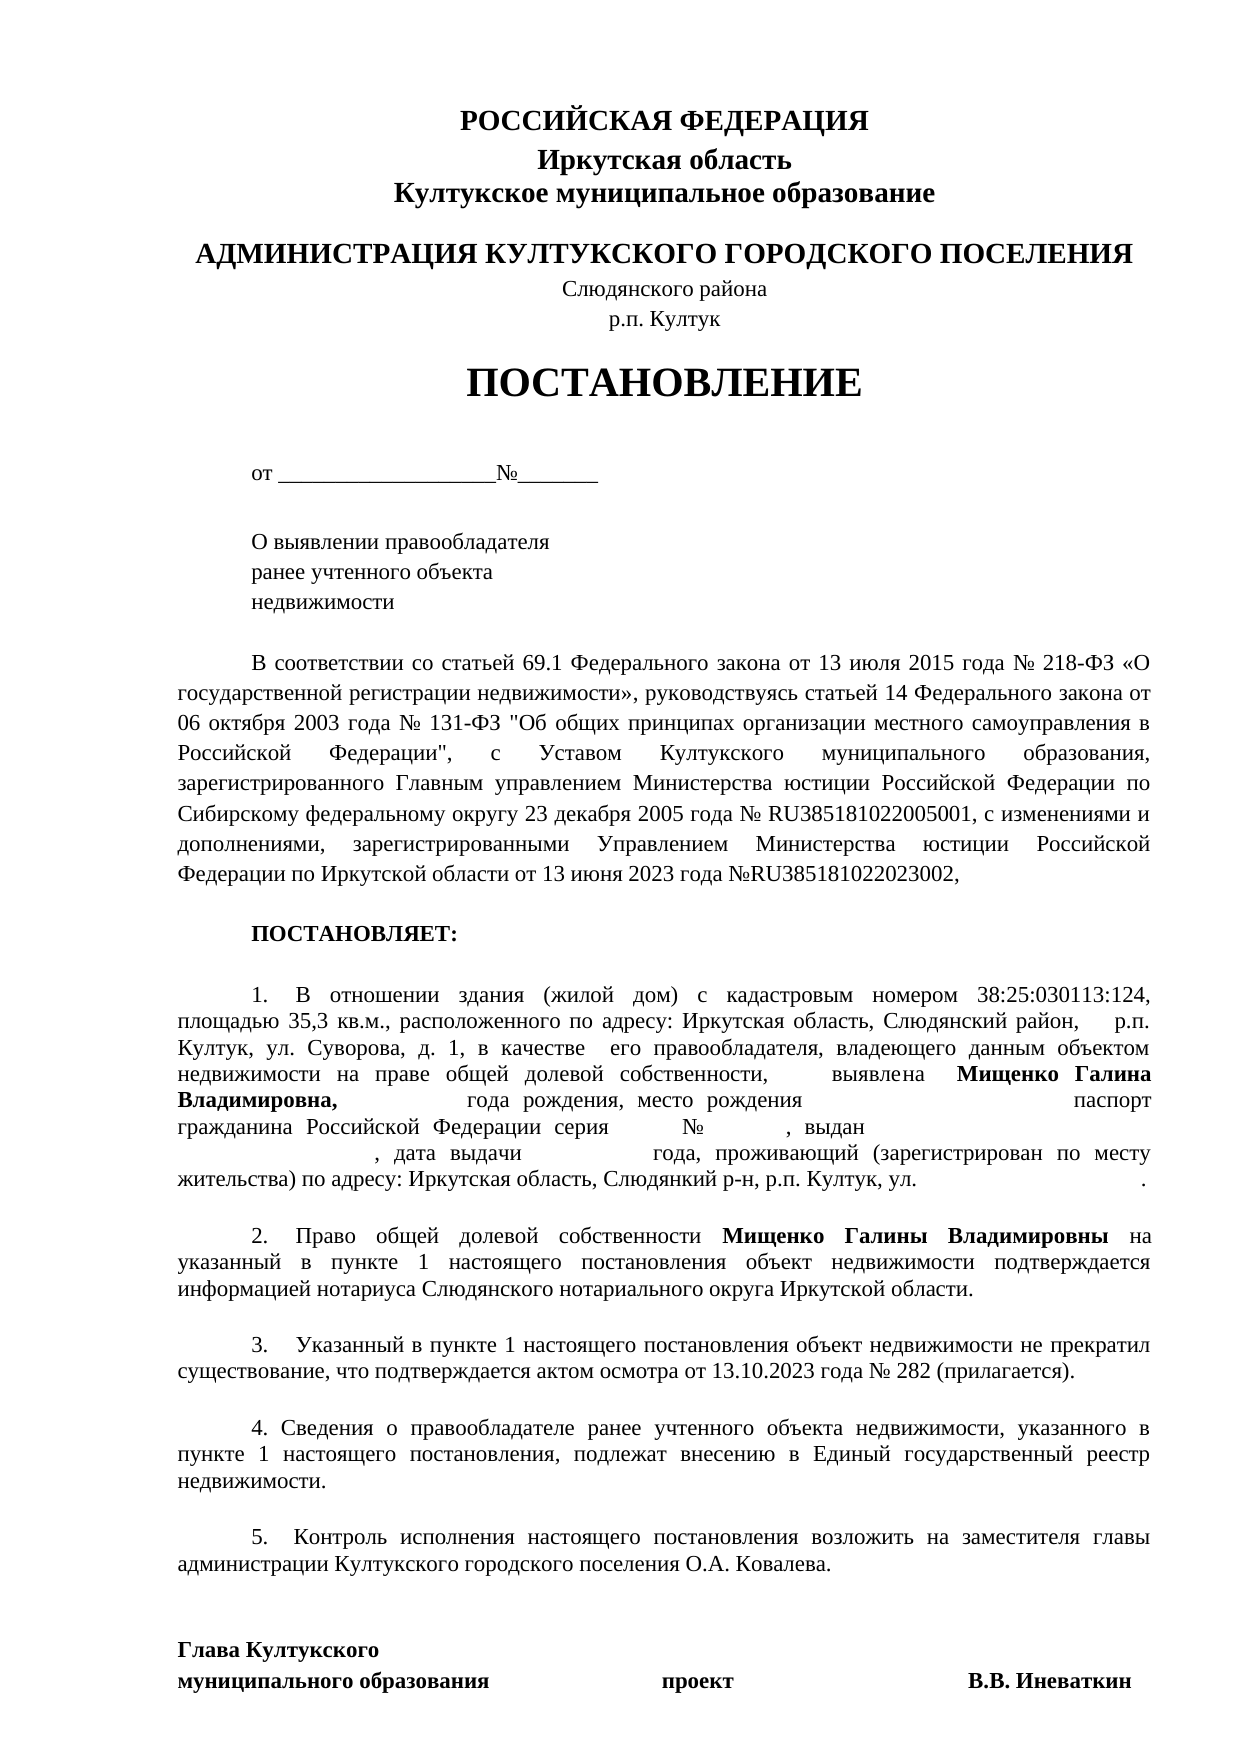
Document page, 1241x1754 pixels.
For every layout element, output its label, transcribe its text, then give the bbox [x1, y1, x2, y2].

list Указанный в пункте 1 настоящего постановления объект недвижимости не прекратил существование, что подтверждается актом осмотра от 13.10.2023 года № 282 (прилагается). [177, 1331, 1152, 1384]
list Право общей долевой собственности Мищенко Галины Владимировны на указанный в пункте 1 настоящего постановления объект недвижимости подтверждается информацией нотариуса Слюдянского нотариального округа Иркутской области. [177, 1222, 1152, 1301]
list Контроль исполнения настоящего постановления возложить на заместителя главы администрации Култукского городского поселения О.А. Ковалева. [177, 1523, 1152, 1576]
text р.п. Култук [177, 305, 1152, 331]
text В соответствии со статьей 69.1 Федерального закона от 13 июля 2015 года № 218-ФЗ «О государственной регистрации недвижимости», руководствуясь статьей 14 Федерального закона от 06 октября 2003 года № 131-ФЗ "Об общих принципах организации местного самоуправления в Российской Федерации", с Уставом Култукского муниципального образования, зарегистрированного Главным управлением Министерства юстиции Российской Федерации по Сибирскому федеральному округу 23 декабря 2005 года № RU385181022005001, с изменениями и дополнениями, зарегистрированными Управлением Министерства юстиции Российской Федерации по Иркутской области от 13 июня 2023 года №RU385181022023002, [177, 649, 1152, 886]
text недвижимости [177, 588, 1152, 614]
text ПОСТАНОВЛЕНИЕ [177, 357, 1152, 405]
text от ___________________№_______ [177, 459, 1152, 485]
text ранее учтенного объекта [177, 558, 1152, 584]
list Сведения о правообладателе ранее учтенного объекта недвижимости, указанного в пункте 1 настоящего постановления, подлежат внесению в Единый государственный реестр недвижимости. [177, 1414, 1152, 1493]
text ПОСТАНОВЛЯЕТ: [177, 921, 1152, 947]
list В отношении здания (жилой дом) с кадастровым номером 38:25:030113:124, площадью 35,3 кв.м., расположенного по адресу: Иркутская область, Слюдянский район, р.п. Култук, ул. Суворова, д. 1, в качестве его правообладателя, владеющего данным объектом недвижимости на праве общей долевой собственности, выявлена Мищенко Галина Владимировна, 08.05.1955 года рождения, место рождения с. Ушмун Балейского, паспорт гражданина Российской Федерации серия 2501 № 812563, выдан ОВД Слюдянского района Иркутской области, дата выдачи 24.04.2002 года, проживающий (зарегистрирован по месту жительства) по адресу: Иркутская область, Слюдянкий р-н, р.п. Култук, ул. Амбулато, д. 26 кв. 10. [177, 981, 1152, 1192]
text АДМИНИСТРАЦИЯ КУЛТУКСКОГО ГОРОДСКОГО ПОСЕЛЕНИЯ [177, 236, 1152, 269]
table_header проект В.В. Иневаткин [631, 1637, 1163, 1697]
text О выявлении правообладателя [177, 528, 1152, 554]
text Култукское муниципальное образование [177, 176, 1152, 209]
text РОССИЙСКАЯ ФЕДЕРАЦИЯ [177, 103, 1152, 137]
table_header Глава Култукского муниципального образования [166, 1637, 631, 1697]
text Слюдянского района [177, 274, 1152, 301]
subtitle Иркутская область [177, 142, 1152, 176]
